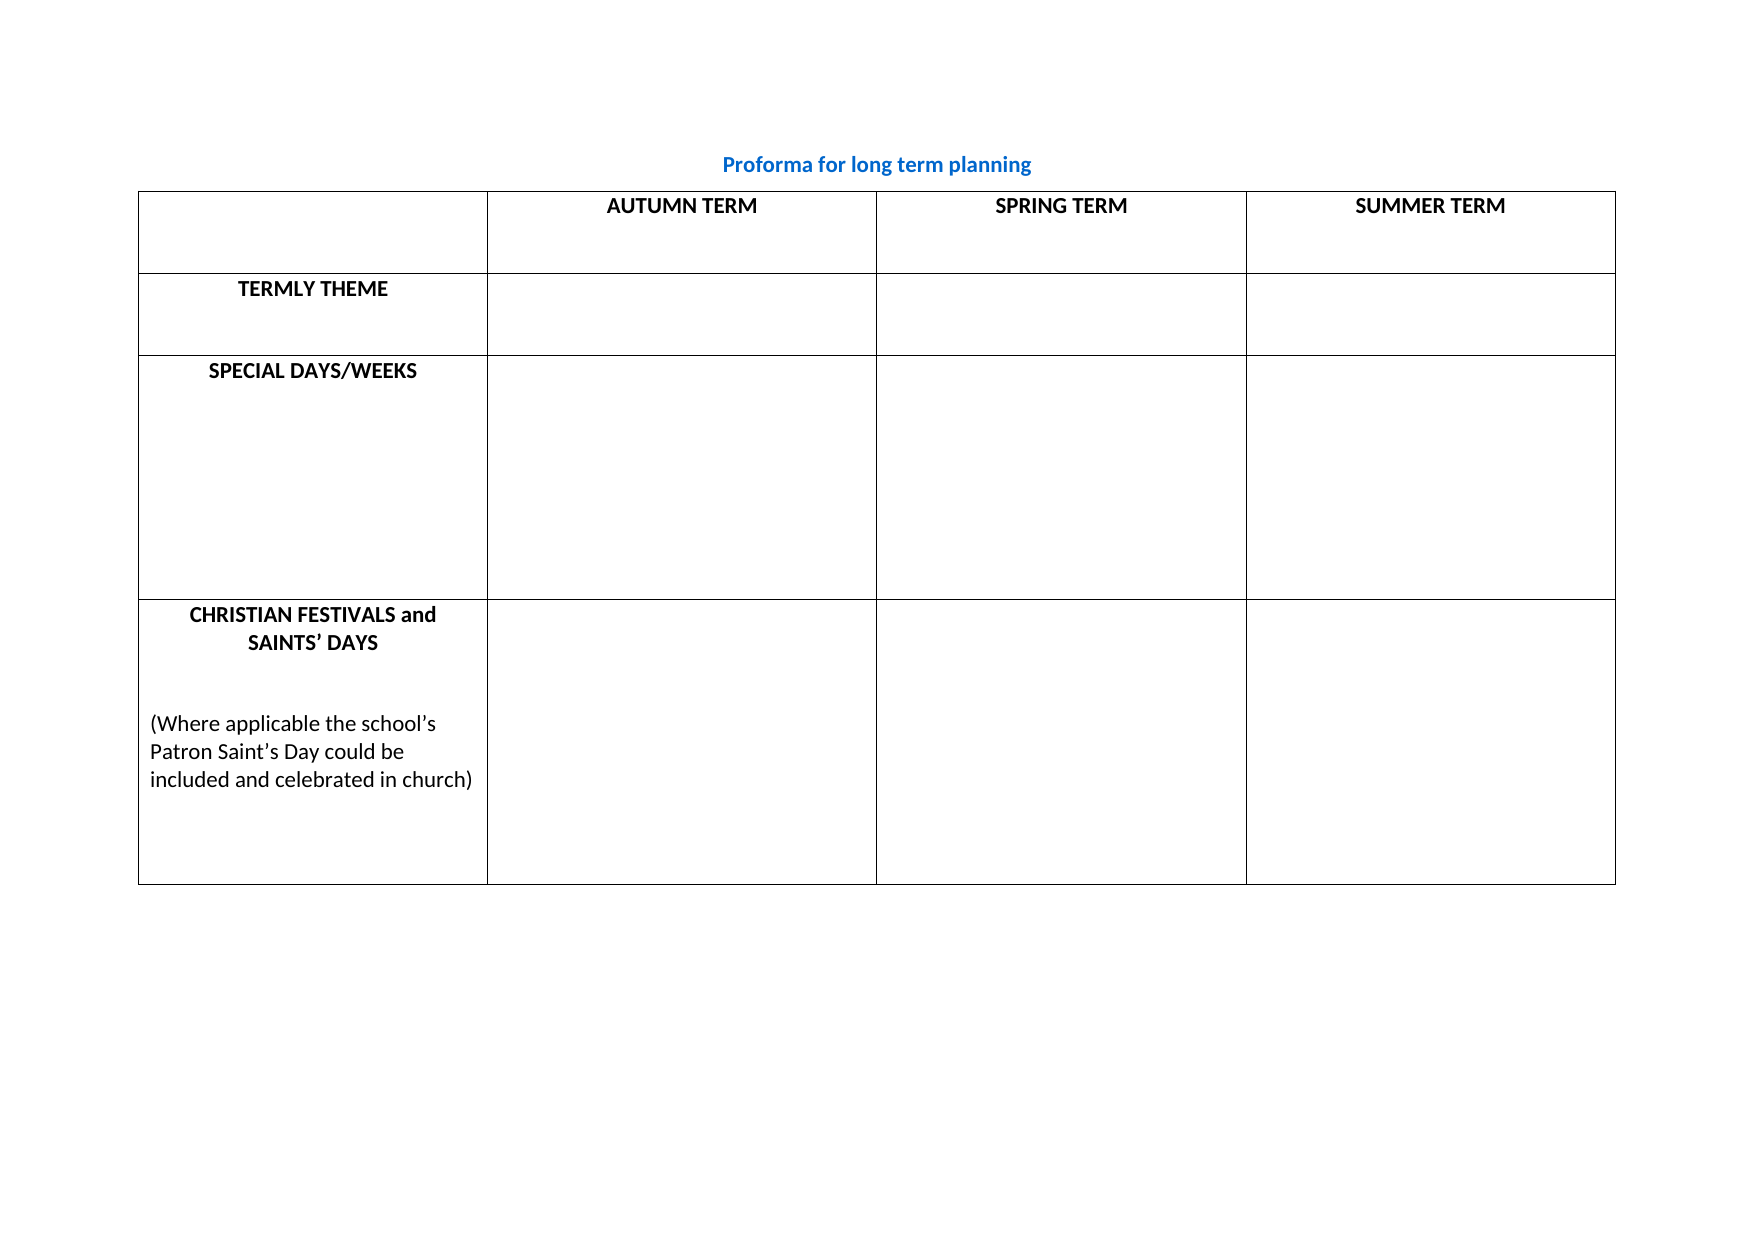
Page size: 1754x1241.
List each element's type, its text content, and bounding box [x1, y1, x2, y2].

text Proforma for long term planning [150, 150, 1604, 178]
table_cell [877, 356, 1246, 599]
table_header SUMMER TERM [1247, 192, 1615, 273]
table_cell CHRISTIAN FESTIVALS and SAINTS’ DAYS (Where applicable the school’s Patron Saint’s Day could be included and celebrated in church) [139, 600, 487, 883]
table_cell [1247, 600, 1615, 883]
table_cell SPECIAL DAYS/WEEKS [139, 356, 487, 599]
table_cell [1247, 274, 1615, 355]
table_cell [877, 274, 1246, 355]
table_header AUTUMN TERM [488, 192, 876, 273]
table_cell [877, 600, 1246, 883]
table_cell [488, 600, 876, 883]
table_header SPRING TERM [877, 192, 1246, 273]
table_cell [488, 356, 876, 599]
table_cell [1247, 356, 1615, 599]
table_cell [488, 274, 876, 355]
table_header [139, 192, 487, 273]
table_cell TERMLY THEME [139, 274, 487, 355]
